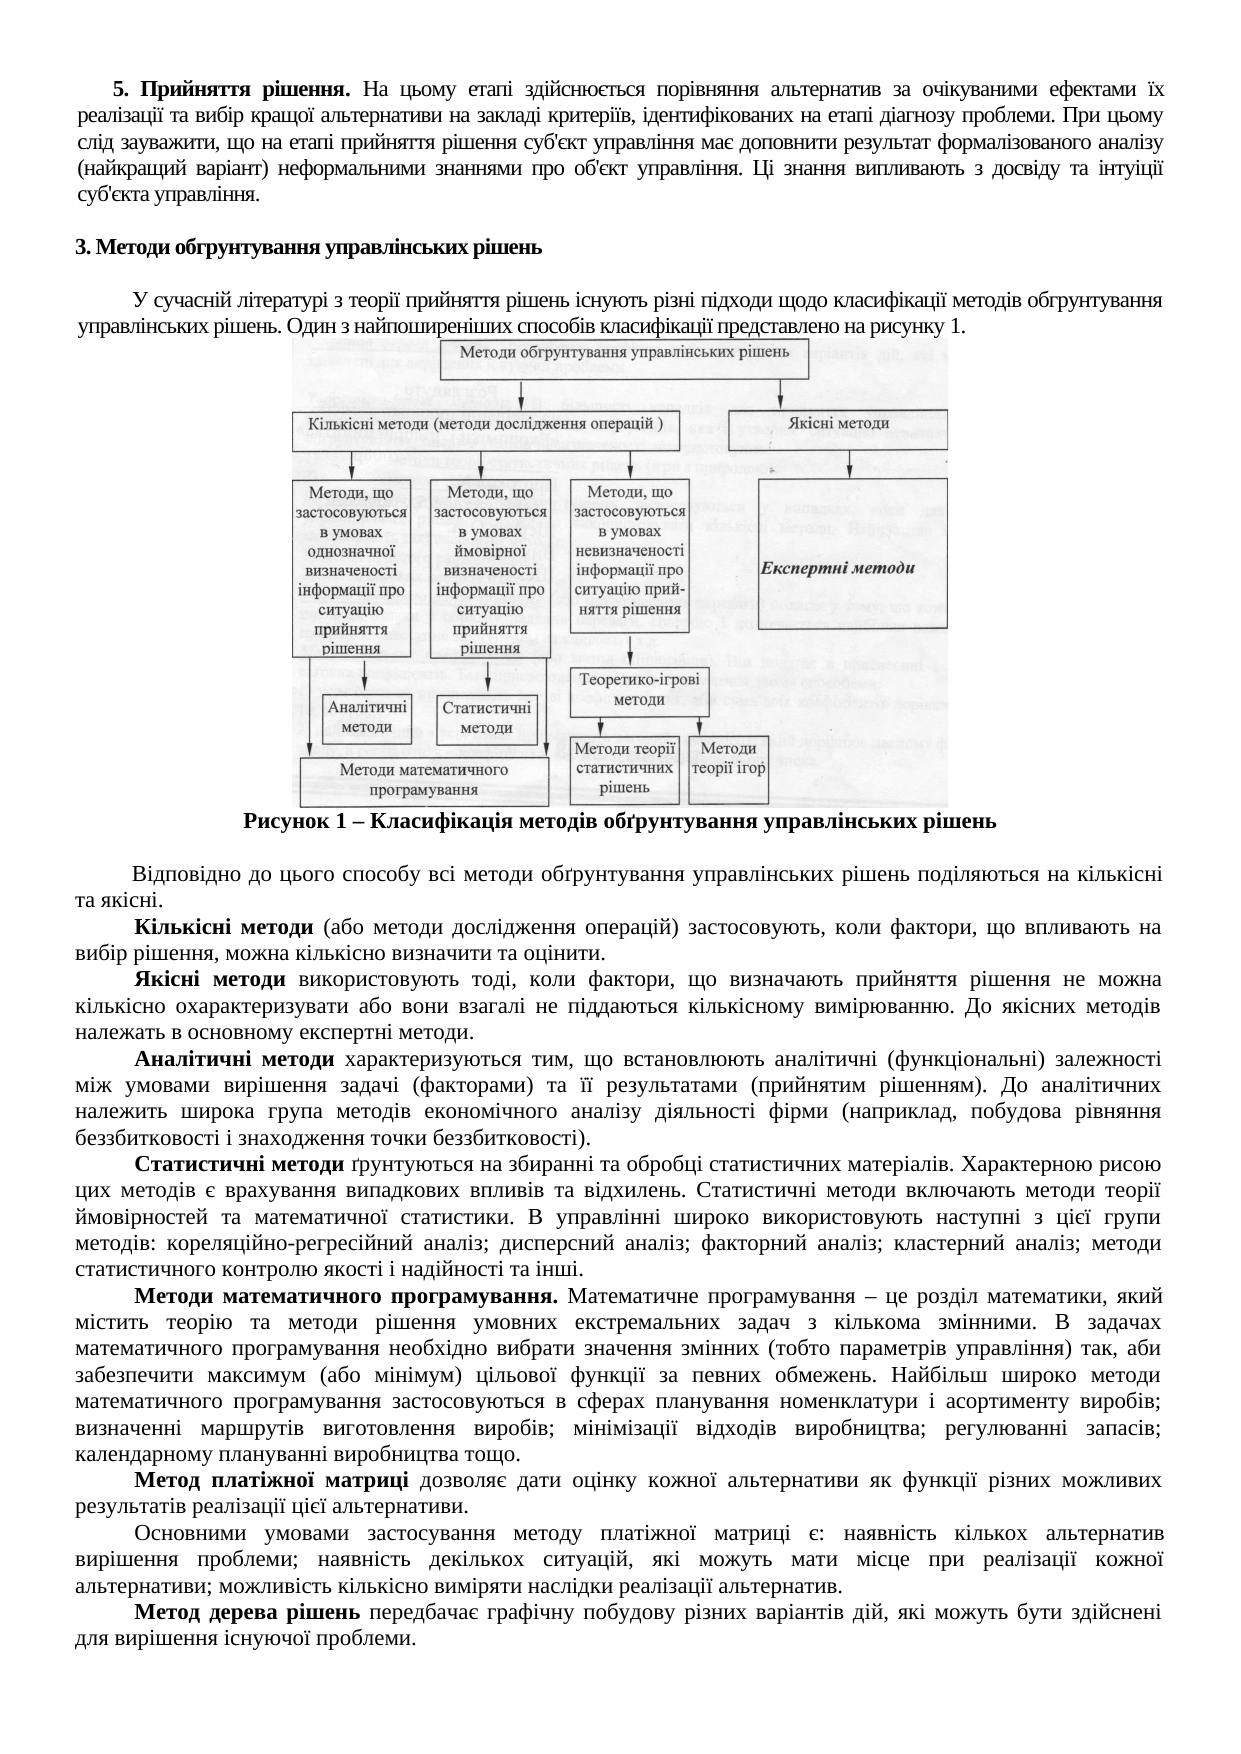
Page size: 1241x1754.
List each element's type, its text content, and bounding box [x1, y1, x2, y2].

text Якісні методи використовують тоді, коли фактори, що визначають прийняття рішення не можна кількісно охарактеризувати або вони взагалі не піддаються кількісному вимірюванню. До якісних методів належать в основному експертні методи. [75, 966, 1163, 1044]
text Кількісні методи (або методи дослідження операцій) застосовують, коли фактори, що впливають на вибір рішення, можна кількісно визначити та оцінити. [75, 913, 1163, 966]
text Аналітичні методи характеризуються тим, що встановлюють аналітичні (функціональні) залежності між умовами вирішення задачі (факторами) та її результатами (прийнятим рішенням). До аналітичних належить широка група методів економічного аналізу діяльності фірми (наприклад, побудова рівняння беззбитковості і знаходження точки беззбитковості). [75, 1044, 1163, 1150]
text У сучасній літературі з теорії прийняття рішень існують різні підходи щодо класифікації методів обгрунтування управлінських рішень. Один з найпоширеніших способів класифікації представлено на рисунку 1. [77, 286, 1163, 338]
text Метод платіжної матриці дозволяє дати оцінку кожної альтернативи як функції різних можливих результатів реалізації цієї альтернативи. [75, 1466, 1163, 1519]
text Метод дерева рішень передбачає графічну побудову різних варіантів дій, які можуть бути здійснені для вирішення існуючої проблеми. [75, 1598, 1163, 1651]
picture [292, 338, 949, 808]
text Методи математичного програмування. Математичне програмування – це розділ математики, який містить теорію та методи рішення умовних екстремальних задач з кількома змінними. В задачах математичного програмування необхідно вибрати значення змінних (тобто параметрів управління) так, аби забезпечити максимум (або мінімум) цільової функції за певних обмежень. Найбільш широко методи математичного програмування застосовуються в сферах планування номенклатури і асортименту виробів; визначенні маршрутів виготовлення виробів; мінімізації відходів виробництва; регулюванні запасів; календарному плануванні виробництва тощо. [75, 1282, 1163, 1466]
text Основними умовами застосування методу платіжної матриці є: наявність кількох альтернатив вирішення проблеми; наявність декількох ситуацій, які можуть мати місце при реалізації кожної альтернативи; можливість кількісно виміряти наслідки реалізації альтернатив. [75, 1519, 1165, 1598]
text 3. Методи обгрунтування управлінських рішень [75, 233, 1165, 259]
text 5. Прийняття рішення. На цьому етапі здійснюється порівняння альтернатив за очікуваними ефектами їх реалізації та вибір кращої альтернативи на закладі критеріїв, ідентифікованих на етапі діагнозу проблеми. При цьому слід зауважити, що на етапі прийняття рішення суб'єкт управління має доповнити результат формалізованого аналізу (найкращий варіант) неформальними знаннями про об'єкт управління. Ці знання випливають з досвіду та інтуіції суб'єкта управління. [77, 75, 1165, 207]
text Відповідно до цього способу всі методи обґрунтування управлінських рішень поділяються на кількісні та якісні. [75, 860, 1165, 913]
text Статистичні методи ґрунтуються на збиранні та обробці статистичних матеріалів. Характерною рисою цих методів є врахування випадкових впливів та відхилень. Статистичні методи включають методи теорії ймовірностей та математичної статистики. В управлінні широко використовують наступні з цієї групи методів: кореляційно-регресійний аналіз; дисперсний аналіз; факторний аналіз; кластерний аналіз; методи статистичного контролю якості і надійності та інші. [75, 1150, 1163, 1282]
